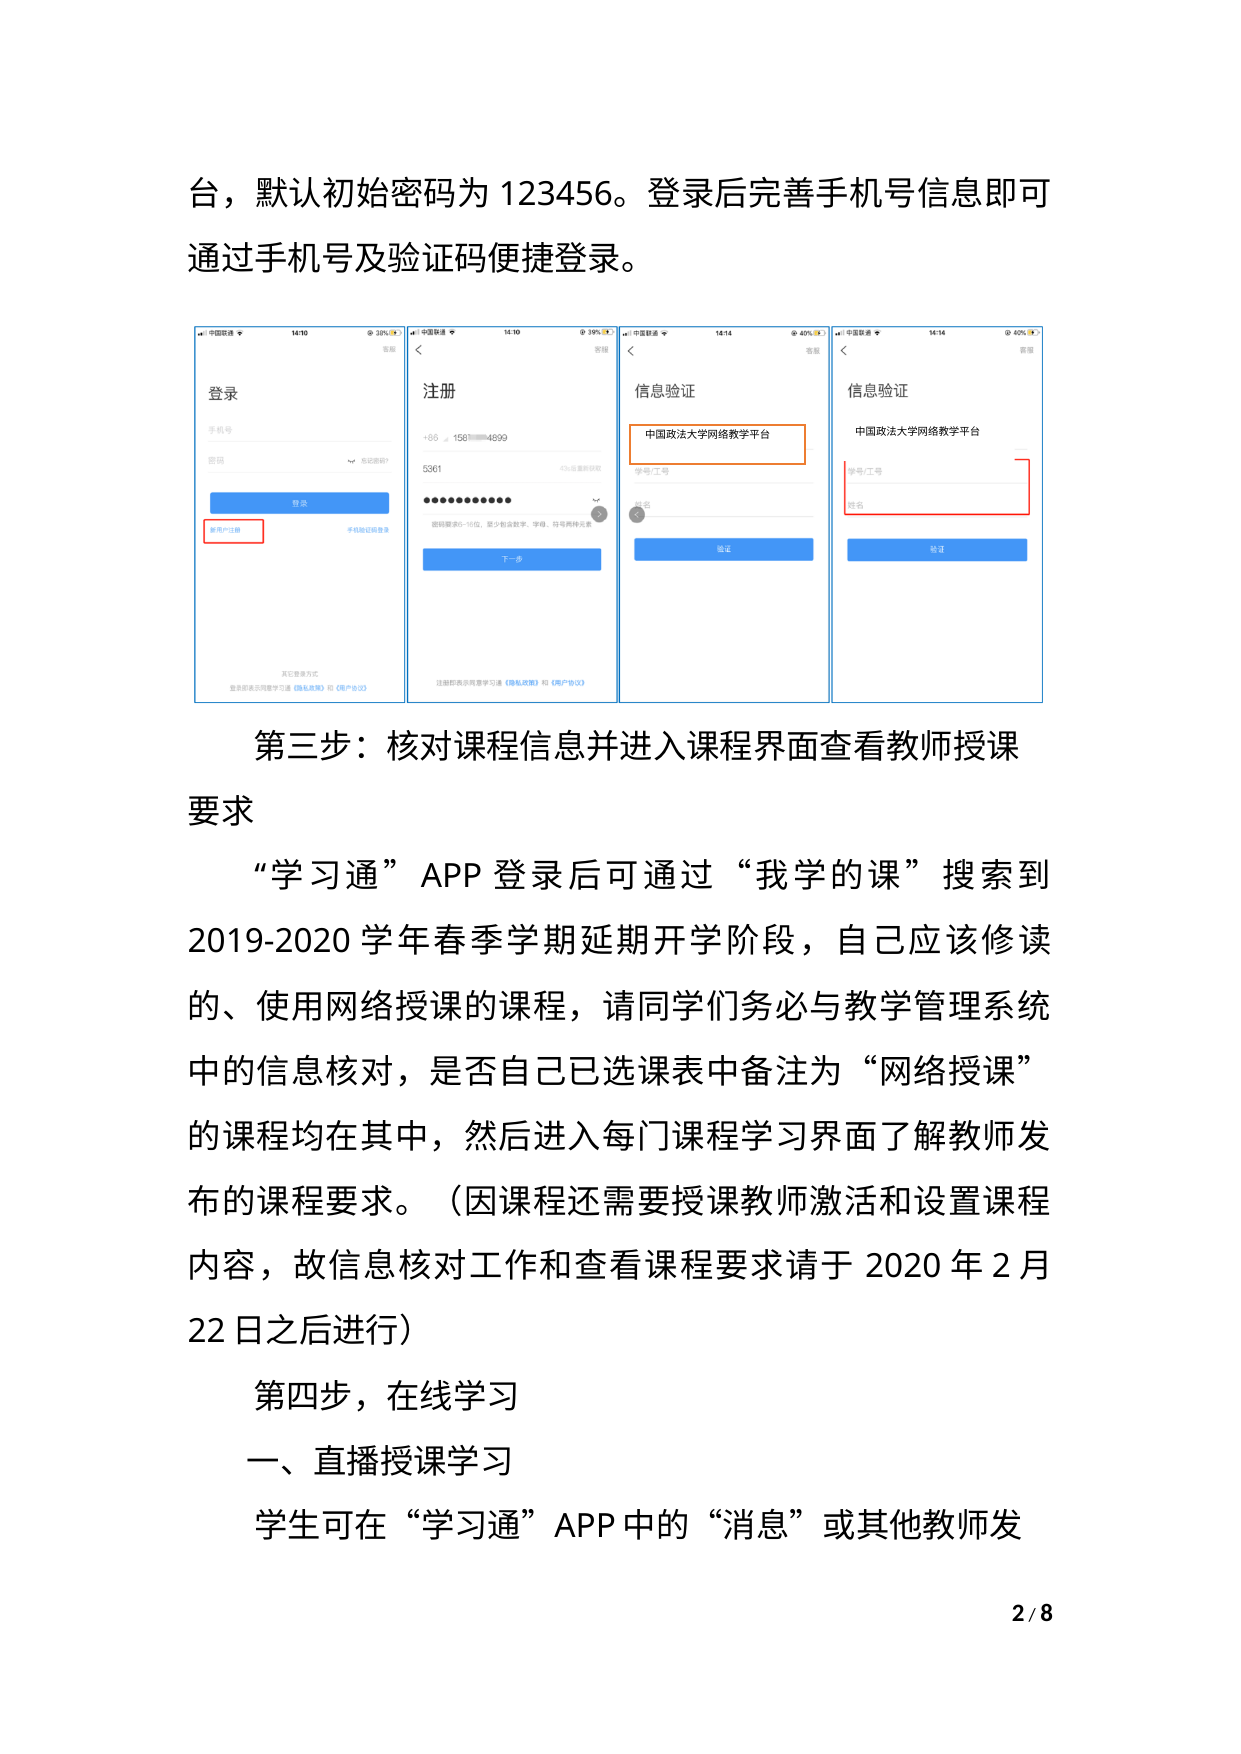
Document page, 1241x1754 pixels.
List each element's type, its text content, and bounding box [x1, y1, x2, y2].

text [187, 158, 1053, 288]
picture [187, 321, 1053, 711]
text 第四步，在线学习 [187, 1361, 1053, 1426]
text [187, 1491, 1053, 1556]
text “学习通”APP登录后可通过“我学的课”搜索到2019-2020学年春季学期延期开学阶段，自己应该修读的、使用网络授课的课程，请同学们务必与教学管理系统中的信息核对，是否自己已选课表中备注为“网络授课”的课程均在其中，然后进入每门课程学习界面了解教师发布的课程要求。（因课程还需要授课教师激活和设置课程内容，故信息核对工作和查看课程要求请于2020年2月22日之后进行） [187, 841, 1053, 1361]
text 一、直播授课学习 [246, 1426, 1053, 1491]
text 第三步：核对课程信息并进入课程界面查看教师授课要求 [187, 711, 1053, 841]
